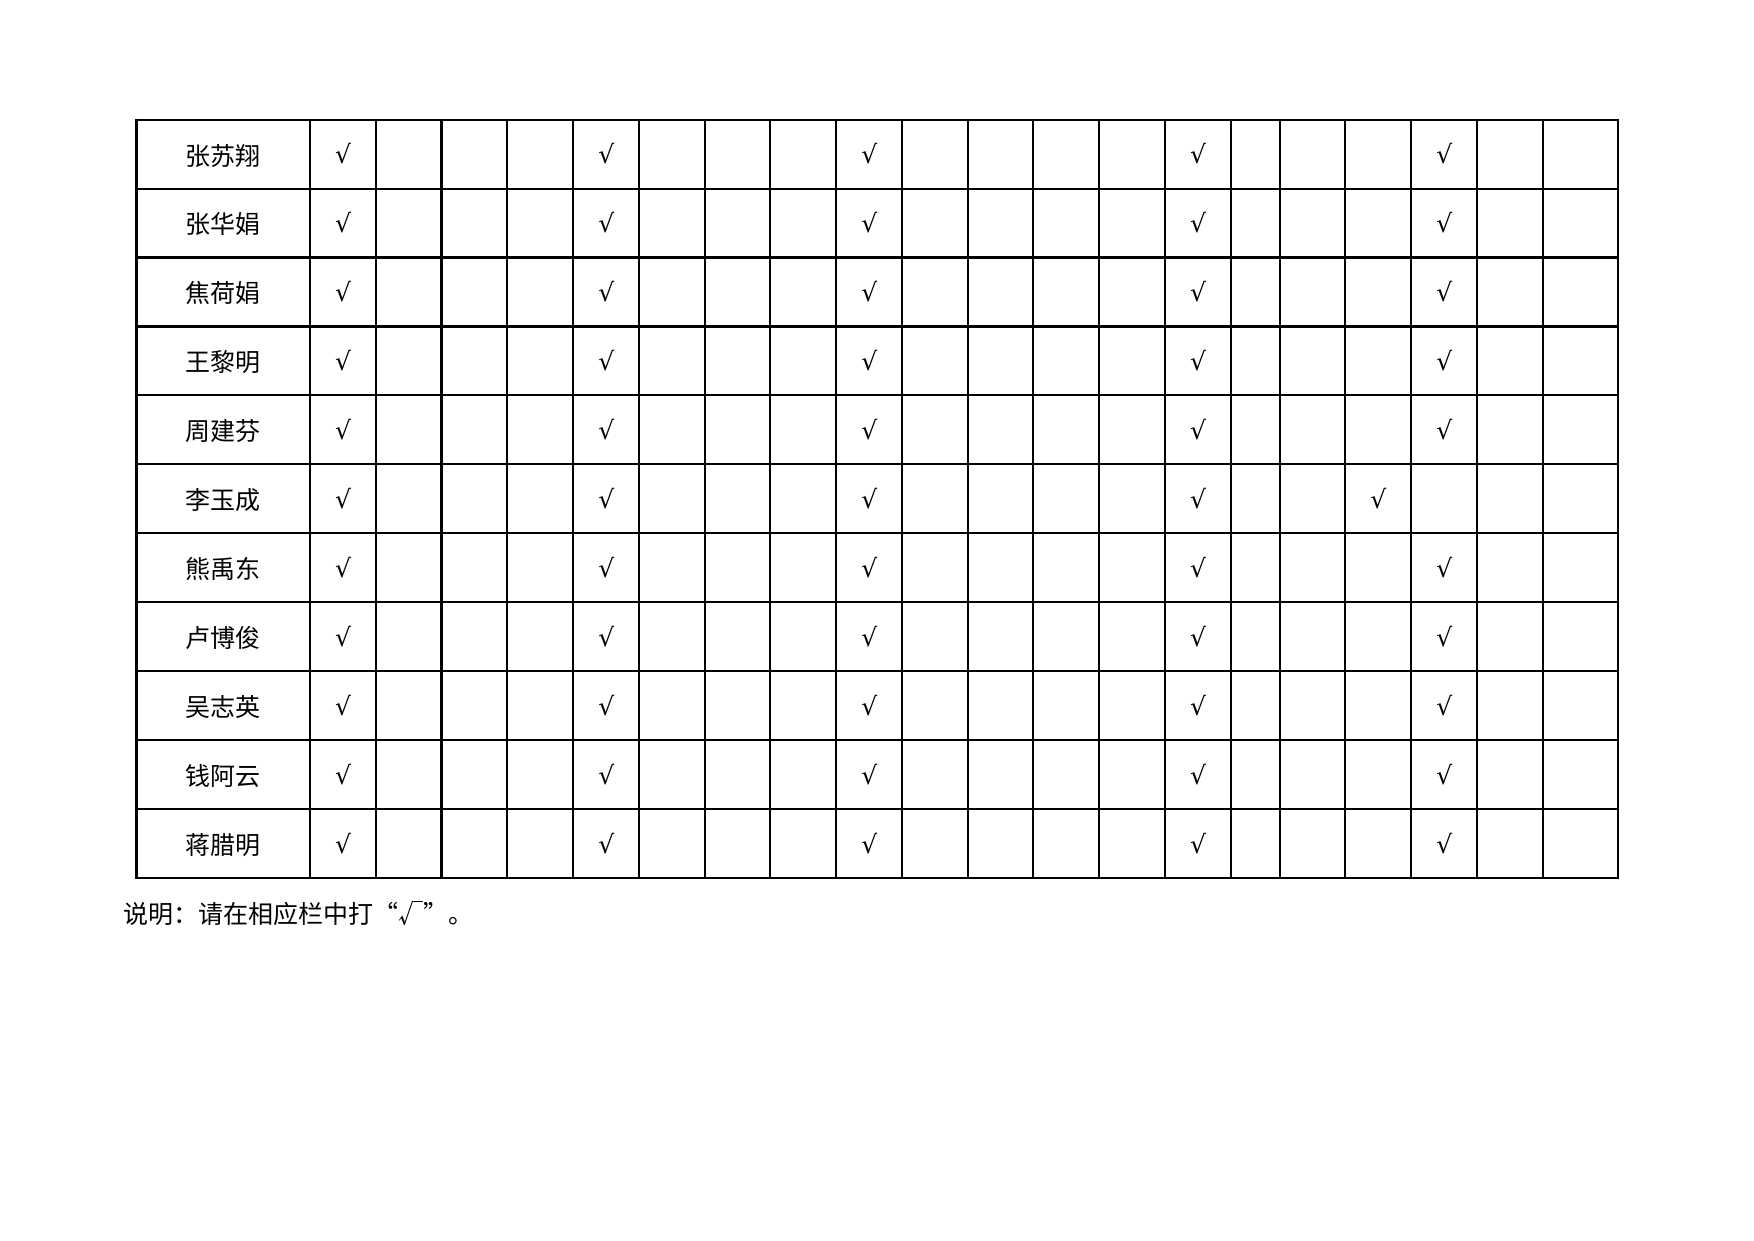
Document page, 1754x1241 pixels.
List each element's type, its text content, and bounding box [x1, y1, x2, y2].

table_cell [508, 810, 572, 877]
table_cell [508, 603, 572, 670]
table_cell √ [837, 190, 901, 256]
table_cell [706, 190, 769, 256]
table_cell [1100, 121, 1164, 187]
table_cell [1478, 534, 1542, 601]
table_cell √ [1166, 121, 1230, 187]
table_cell [1478, 741, 1542, 808]
table_cell [706, 328, 769, 394]
table_cell [1478, 259, 1542, 325]
table_cell [443, 328, 506, 394]
table_cell [508, 190, 572, 256]
table_cell √ [837, 465, 901, 532]
table_cell √ [574, 190, 638, 256]
table_cell [1034, 534, 1098, 601]
table_cell √ [574, 672, 638, 739]
table_cell √ [837, 259, 901, 325]
table_cell [903, 259, 967, 325]
table_cell 张华娟 [138, 190, 309, 256]
table_cell [706, 741, 769, 808]
table_cell [1544, 328, 1617, 394]
table_cell [1034, 741, 1098, 808]
table_cell [1346, 810, 1410, 877]
table_cell [640, 328, 704, 394]
table_cell [903, 603, 967, 670]
table_cell [640, 190, 704, 256]
table_cell [969, 810, 1032, 877]
table_cell √ [1166, 190, 1230, 256]
table_cell [1034, 465, 1098, 532]
table_cell √ [311, 603, 375, 670]
table_cell [1034, 396, 1098, 463]
table_cell √ [574, 534, 638, 601]
table_cell √ [311, 810, 375, 877]
table_cell [1034, 603, 1098, 670]
table_cell √ [1166, 465, 1230, 532]
table_cell [1232, 672, 1279, 739]
table_cell [969, 741, 1032, 808]
table_cell [377, 741, 440, 808]
table_cell 卢博俊 [138, 603, 309, 670]
table_cell [771, 603, 835, 670]
table_cell 焦荷娟 [138, 259, 309, 325]
table_cell [1100, 259, 1164, 325]
table_cell [508, 396, 572, 463]
table_cell [1100, 465, 1164, 532]
table_cell 蒋腊明 [138, 810, 309, 877]
table_cell [1544, 672, 1617, 739]
table_cell 李玉成 [138, 465, 309, 532]
table_cell √ [574, 121, 638, 187]
table_cell [640, 672, 704, 739]
table_cell [1346, 672, 1410, 739]
table_cell [771, 396, 835, 463]
table_cell [1346, 121, 1410, 187]
table_cell [508, 534, 572, 601]
table_cell [1232, 741, 1279, 808]
table_cell [1478, 396, 1542, 463]
table_cell [771, 465, 835, 532]
table_cell [1478, 672, 1542, 739]
table_cell 熊禹东 [138, 534, 309, 601]
table_cell [377, 534, 440, 601]
table_cell √ [1166, 810, 1230, 877]
table_cell [640, 465, 704, 532]
table_cell √ [837, 534, 901, 601]
table_cell [706, 465, 769, 532]
table_cell [1544, 741, 1617, 808]
table_cell [771, 121, 835, 187]
table_cell [640, 603, 704, 670]
table_cell [903, 534, 967, 601]
table_cell [1281, 190, 1344, 256]
table_cell [1544, 810, 1617, 877]
table_cell [1100, 603, 1164, 670]
table_cell [1281, 672, 1344, 739]
table_cell √ [1412, 190, 1476, 256]
table_cell [706, 259, 769, 325]
table_cell [969, 328, 1032, 394]
table_cell 张苏翔 [138, 121, 309, 187]
table_cell [1232, 190, 1279, 256]
table_cell √ [574, 328, 638, 394]
table_cell [1232, 603, 1279, 670]
table_cell [640, 121, 704, 187]
table_cell √ [574, 810, 638, 877]
table_cell [1281, 465, 1344, 532]
table_cell [508, 121, 572, 187]
table_cell [1346, 328, 1410, 394]
table_cell [1034, 328, 1098, 394]
table_cell √ [837, 741, 901, 808]
table_cell √ [311, 259, 375, 325]
table_cell [1281, 121, 1344, 187]
table_cell [508, 328, 572, 394]
table_cell [903, 672, 967, 739]
table_cell [1412, 465, 1476, 532]
table_cell √ [1412, 672, 1476, 739]
table_cell [443, 672, 506, 739]
table_cell √ [837, 121, 901, 187]
table_cell √ [1346, 465, 1410, 532]
table_cell [1478, 121, 1542, 187]
table_cell [1100, 741, 1164, 808]
table_cell [903, 190, 967, 256]
table_cell [377, 190, 440, 256]
table_cell [1232, 121, 1279, 187]
table_cell [377, 121, 440, 187]
table_cell √ [837, 810, 901, 877]
table_cell [377, 810, 440, 877]
text 说明：请在相应栏中打“√”。 [118, 879, 1636, 946]
table_cell [903, 396, 967, 463]
table_cell [1346, 534, 1410, 601]
table_cell [1232, 465, 1279, 532]
table_cell √ [574, 396, 638, 463]
table_cell [969, 121, 1032, 187]
table_cell [1034, 121, 1098, 187]
table_cell [1100, 328, 1164, 394]
table_cell [1544, 190, 1617, 256]
table_cell [1544, 465, 1617, 532]
table_cell [1034, 672, 1098, 739]
table_cell [508, 465, 572, 532]
table_cell [377, 672, 440, 739]
table_cell [1034, 810, 1098, 877]
table_cell [1544, 534, 1617, 601]
table_cell [1232, 328, 1279, 394]
table_cell [377, 603, 440, 670]
table_cell √ [837, 672, 901, 739]
table_cell [1544, 603, 1617, 670]
table_cell [443, 534, 506, 601]
table_cell [443, 810, 506, 877]
table_cell √ [1166, 603, 1230, 670]
table_cell [377, 328, 440, 394]
table_cell [640, 534, 704, 601]
table_cell [903, 810, 967, 877]
table_cell [1346, 259, 1410, 325]
table_cell [1100, 534, 1164, 601]
table_cell √ [1412, 328, 1476, 394]
table_cell [903, 741, 967, 808]
table_cell √ [1166, 259, 1230, 325]
table_cell [443, 259, 506, 325]
table_cell [771, 741, 835, 808]
table_cell [1281, 810, 1344, 877]
table_cell [1544, 259, 1617, 325]
table_cell [1232, 259, 1279, 325]
table_cell [1478, 328, 1542, 394]
table_cell [969, 190, 1032, 256]
table_cell [1346, 396, 1410, 463]
table_cell √ [1166, 328, 1230, 394]
table_cell 吴志英 [138, 672, 309, 739]
table_cell [903, 328, 967, 394]
table_cell [443, 396, 506, 463]
table_cell [771, 810, 835, 877]
table_cell [706, 603, 769, 670]
table_cell [443, 121, 506, 187]
table_cell [1346, 190, 1410, 256]
table_cell [969, 672, 1032, 739]
table_cell [771, 259, 835, 325]
table_cell √ [311, 190, 375, 256]
table_cell [903, 121, 967, 187]
table_cell [706, 534, 769, 601]
table_cell [1478, 190, 1542, 256]
table_cell [1034, 190, 1098, 256]
table_cell [1478, 465, 1542, 532]
table_cell √ [574, 603, 638, 670]
table_cell [443, 465, 506, 532]
table_cell [1478, 810, 1542, 877]
table_cell [1232, 810, 1279, 877]
table_cell [1281, 741, 1344, 808]
table_cell √ [1412, 121, 1476, 187]
table_cell 王黎明 [138, 328, 309, 394]
table_cell [1346, 603, 1410, 670]
table_cell [640, 741, 704, 808]
table_cell √ [1412, 396, 1476, 463]
table_cell √ [311, 328, 375, 394]
table_cell [443, 190, 506, 256]
table_cell [1281, 259, 1344, 325]
table_cell √ [574, 741, 638, 808]
table_cell [969, 396, 1032, 463]
table_cell [1100, 190, 1164, 256]
table_cell [771, 328, 835, 394]
table_cell [1281, 396, 1344, 463]
table_cell √ [1166, 534, 1230, 601]
table_cell √ [311, 741, 375, 808]
table_cell √ [1166, 741, 1230, 808]
table_cell [1281, 603, 1344, 670]
table_cell [508, 259, 572, 325]
table_cell [377, 396, 440, 463]
table_cell √ [837, 603, 901, 670]
table_cell [771, 190, 835, 256]
table_cell [706, 396, 769, 463]
table_cell [443, 741, 506, 808]
table_cell [443, 603, 506, 670]
table_cell [771, 672, 835, 739]
table_cell √ [1412, 603, 1476, 670]
table_cell √ [574, 465, 638, 532]
table_cell √ [1412, 534, 1476, 601]
table_cell 周建芬 [138, 396, 309, 463]
table_cell [1281, 534, 1344, 601]
table_cell √ [311, 121, 375, 187]
table_cell [1100, 396, 1164, 463]
table_cell [1034, 259, 1098, 325]
table_cell [706, 672, 769, 739]
table_cell [969, 465, 1032, 532]
table_cell √ [574, 259, 638, 325]
table_cell [508, 741, 572, 808]
table_cell √ [1412, 741, 1476, 808]
table_cell [377, 465, 440, 532]
table_cell [1281, 328, 1344, 394]
table_cell [771, 534, 835, 601]
table_cell [1544, 121, 1617, 187]
table_cell √ [1166, 396, 1230, 463]
table_cell [377, 259, 440, 325]
table_cell [1346, 741, 1410, 808]
table_cell [1478, 603, 1542, 670]
table_cell √ [1412, 259, 1476, 325]
table_cell 钱阿云 [138, 741, 309, 808]
table_cell [969, 259, 1032, 325]
table_cell √ [1412, 810, 1476, 877]
table_cell [1232, 396, 1279, 463]
table_cell √ [837, 396, 901, 463]
table_cell √ [311, 672, 375, 739]
table_cell [1232, 534, 1279, 601]
table_cell [969, 534, 1032, 601]
table_cell [706, 810, 769, 877]
table_cell [706, 121, 769, 187]
table_cell √ [311, 534, 375, 601]
table_cell √ [311, 465, 375, 532]
table_cell [640, 810, 704, 877]
table_cell [969, 603, 1032, 670]
table_cell [508, 672, 572, 739]
table_cell [640, 259, 704, 325]
table_cell √ [837, 328, 901, 394]
table_cell [903, 465, 967, 532]
table_cell [1100, 810, 1164, 877]
table_cell [1544, 396, 1617, 463]
table_cell [1100, 672, 1164, 739]
table_cell [640, 396, 704, 463]
table_cell √ [1166, 672, 1230, 739]
table_cell √ [311, 396, 375, 463]
